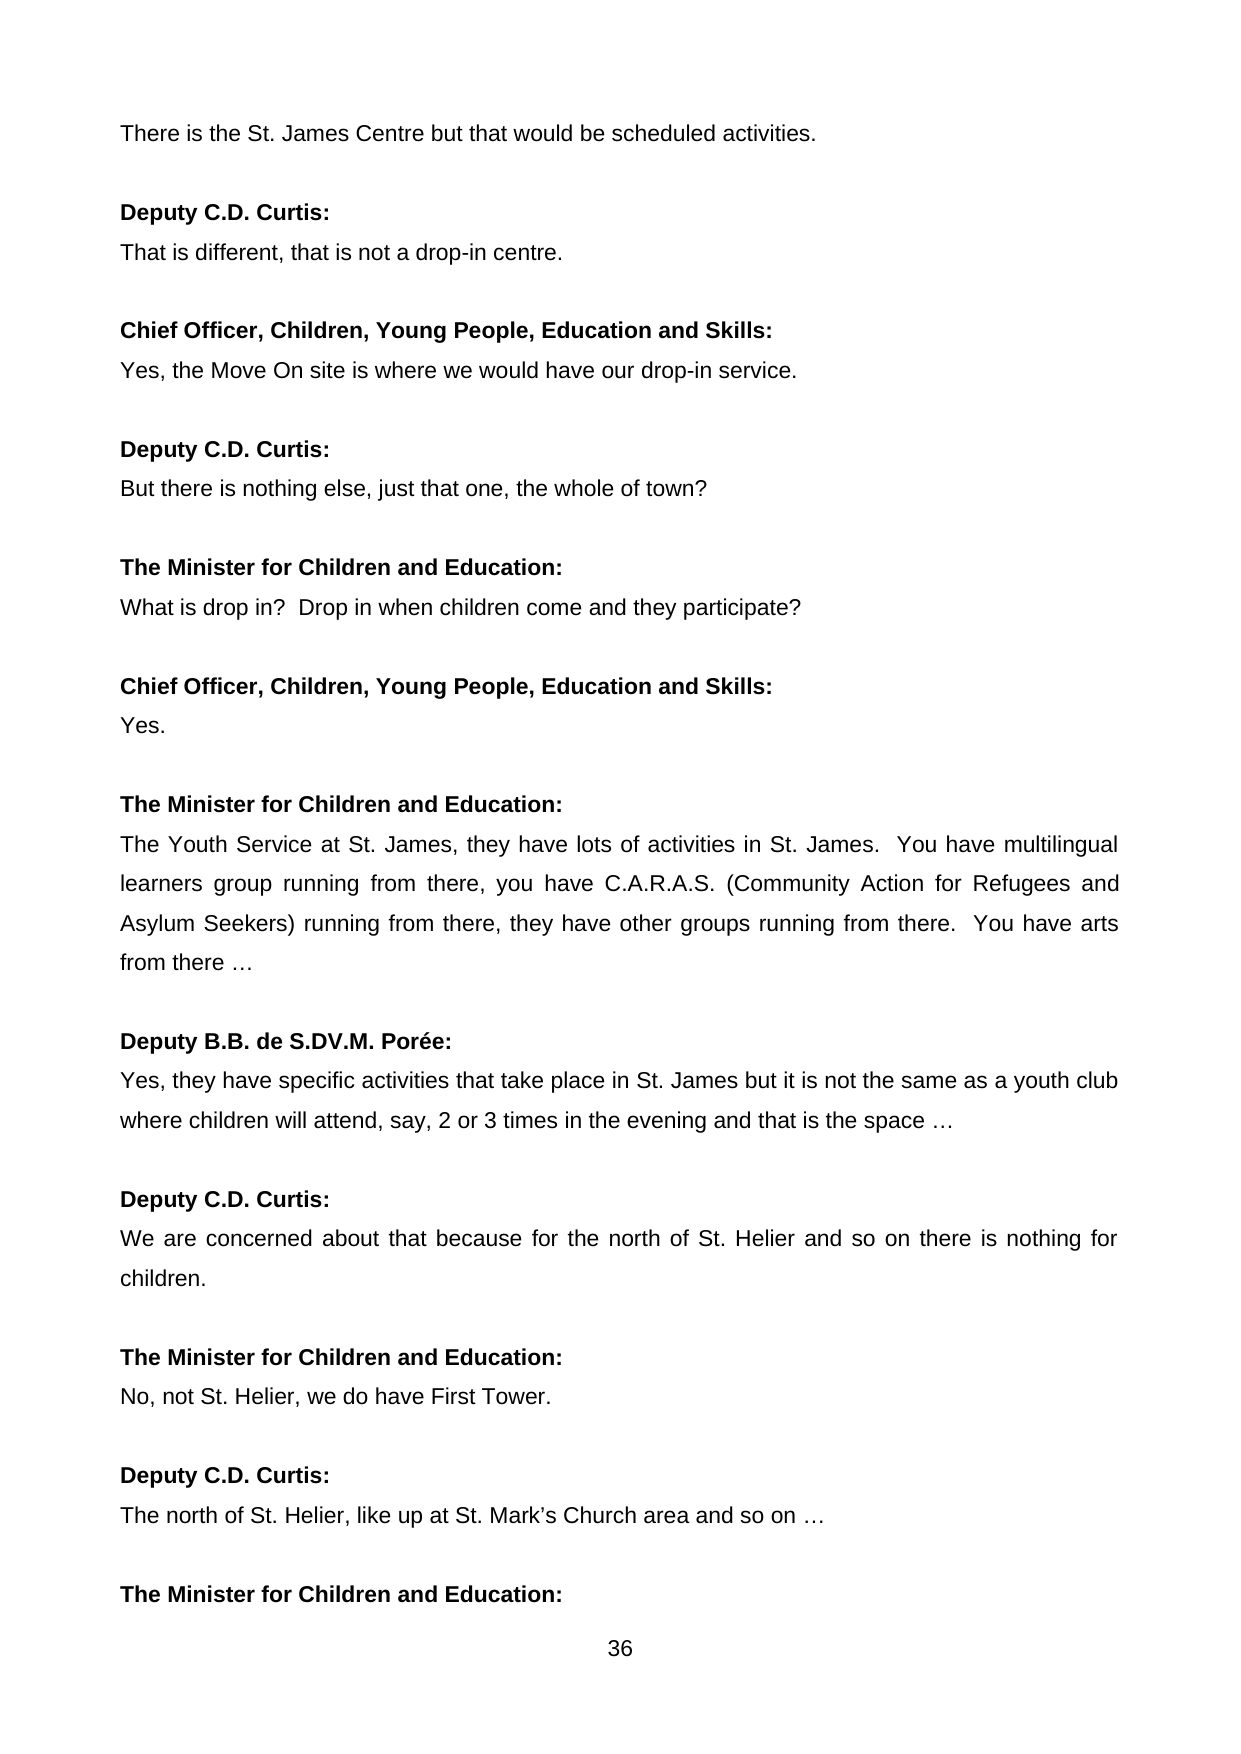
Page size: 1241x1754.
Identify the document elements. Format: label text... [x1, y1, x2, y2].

text Yes, they have specific activities that take place in St. James but it is not the same as a youth club where children will attend, say, 2 or 3 times in the evening and that is the space … [120, 1067, 1120, 1133]
text The Minister for Children and Education: [120, 791, 1120, 817]
text Deputy C.D. Curtis: [120, 1462, 1120, 1489]
text Deputy C.D. Curtis: [120, 1186, 1120, 1212]
text The Minister for Children and Education: [120, 1344, 1120, 1370]
text We are concerned about that because for the north of St. Helier and so on there is nothing for children. [120, 1225, 1120, 1291]
text But there is nothing else, just that one, the whole of town? [120, 475, 1120, 502]
text Deputy B.B. de S.DV.M. Porée: [120, 1028, 1120, 1054]
text The north of St. Helier, like up at St. Mark’s Church area and so on … [120, 1502, 1120, 1528]
text Yes, the Move On site is where we would have our drop-in service. [120, 357, 1120, 383]
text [120, 317, 1120, 344]
text That is different, that is not a drop-in centre. [120, 238, 1120, 265]
text Deputy C.D. Curtis: [120, 199, 1120, 225]
text No, not St. Helier, we do have First Tower. [120, 1383, 1120, 1410]
text The Minister for Children and Education: [120, 1581, 1120, 1607]
text Chief Officer, Children, Young People, Education and Skills: [120, 673, 1120, 699]
text Yes. [120, 712, 1120, 738]
text There is the St. James Centre but that would be scheduled activities. [120, 120, 1120, 146]
text The Youth Service at St. James, they have lots of activities in St. James. You have multilingual learners group running from there, you have C.A.R.A.S. (Community Action for Refugees and Asylum Seekers) running from there, they have other groups running from there. You have arts from there … [120, 831, 1120, 975]
text What is drop in? Drop in when children come and they participate? [120, 594, 1120, 620]
text The Minister for Children and Education: [120, 554, 1120, 581]
text Deputy C.D. Curtis: [120, 436, 1120, 462]
